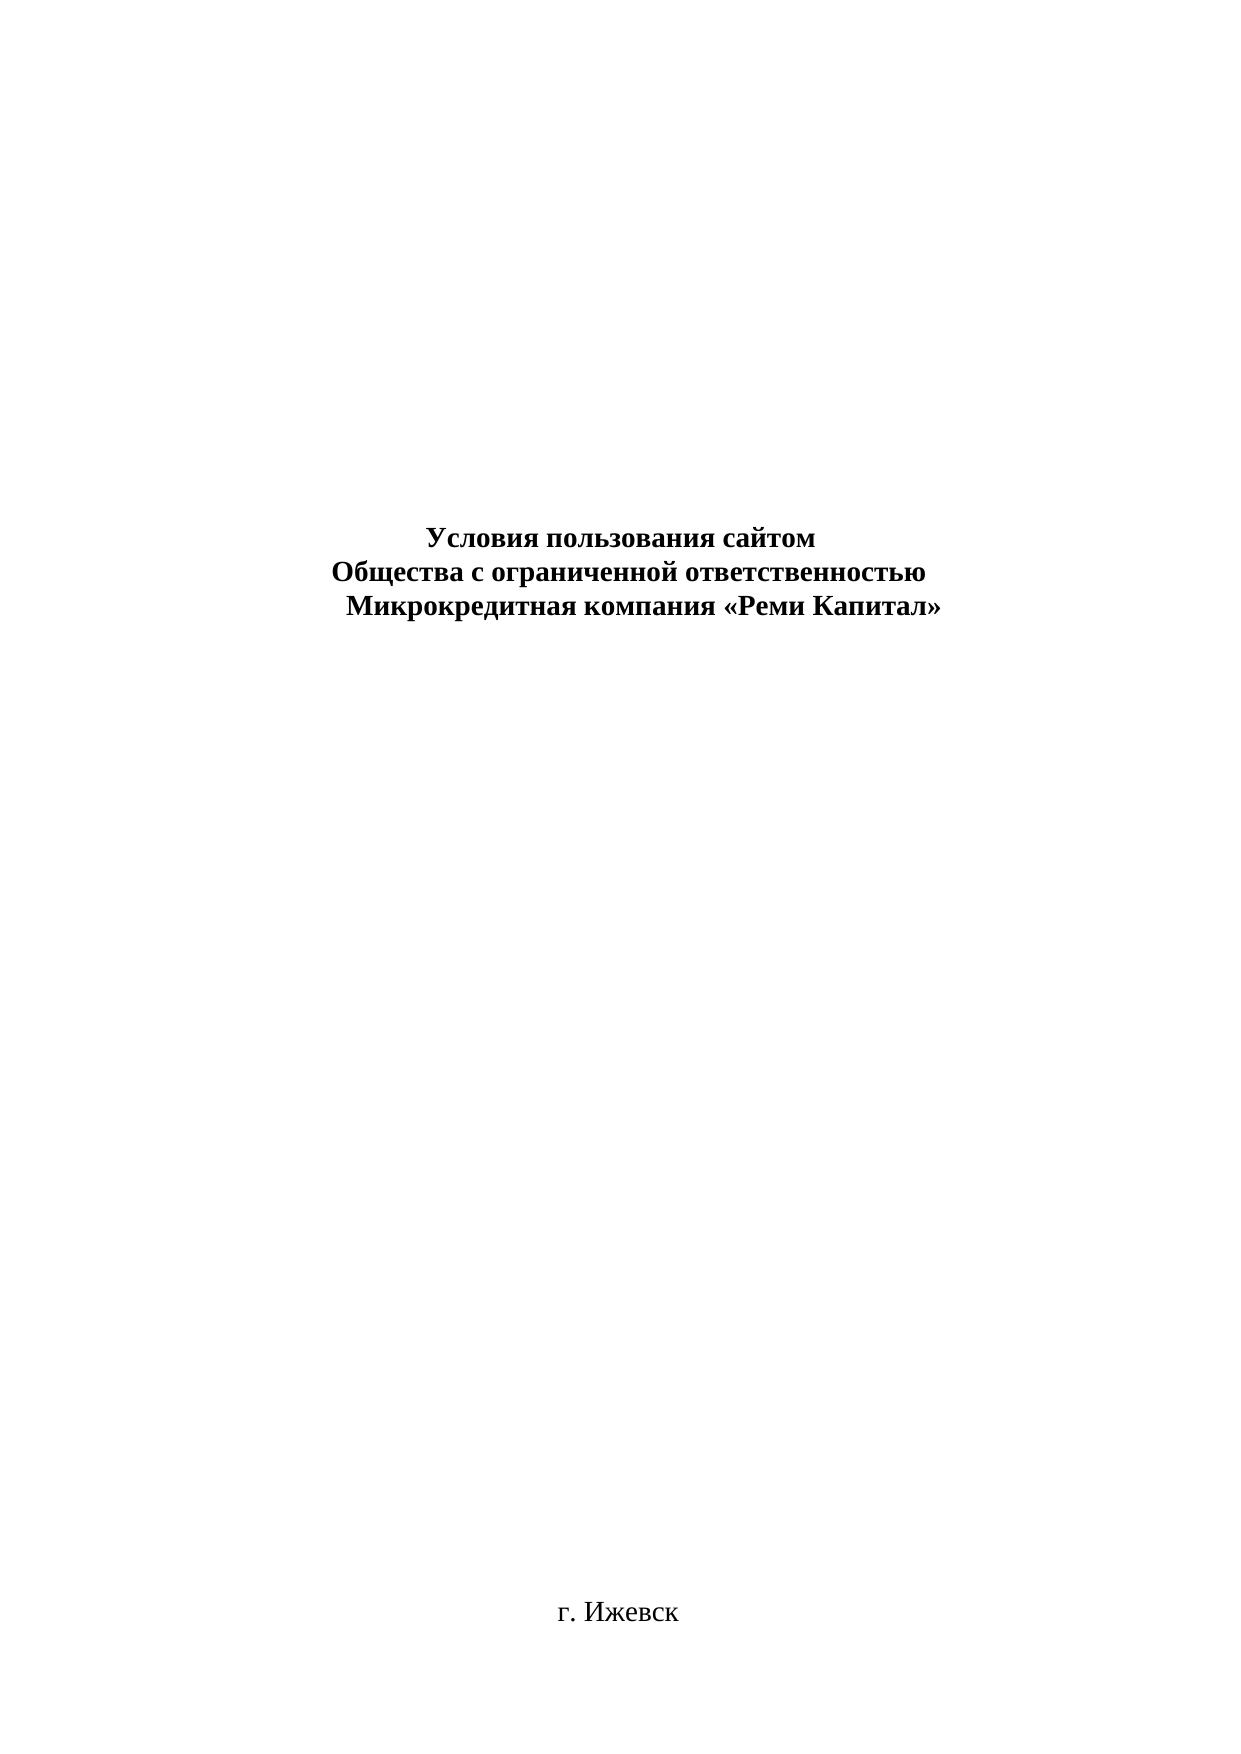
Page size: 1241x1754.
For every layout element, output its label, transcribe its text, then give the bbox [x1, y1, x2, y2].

text г. Ижевск [177, 1594, 1152, 1627]
text Общества с ограниченной ответственностью [177, 554, 1152, 588]
text Условия пользования сайтом [177, 521, 1152, 554]
text Микрокредитная компания «Реми Капитал» [177, 588, 1152, 621]
